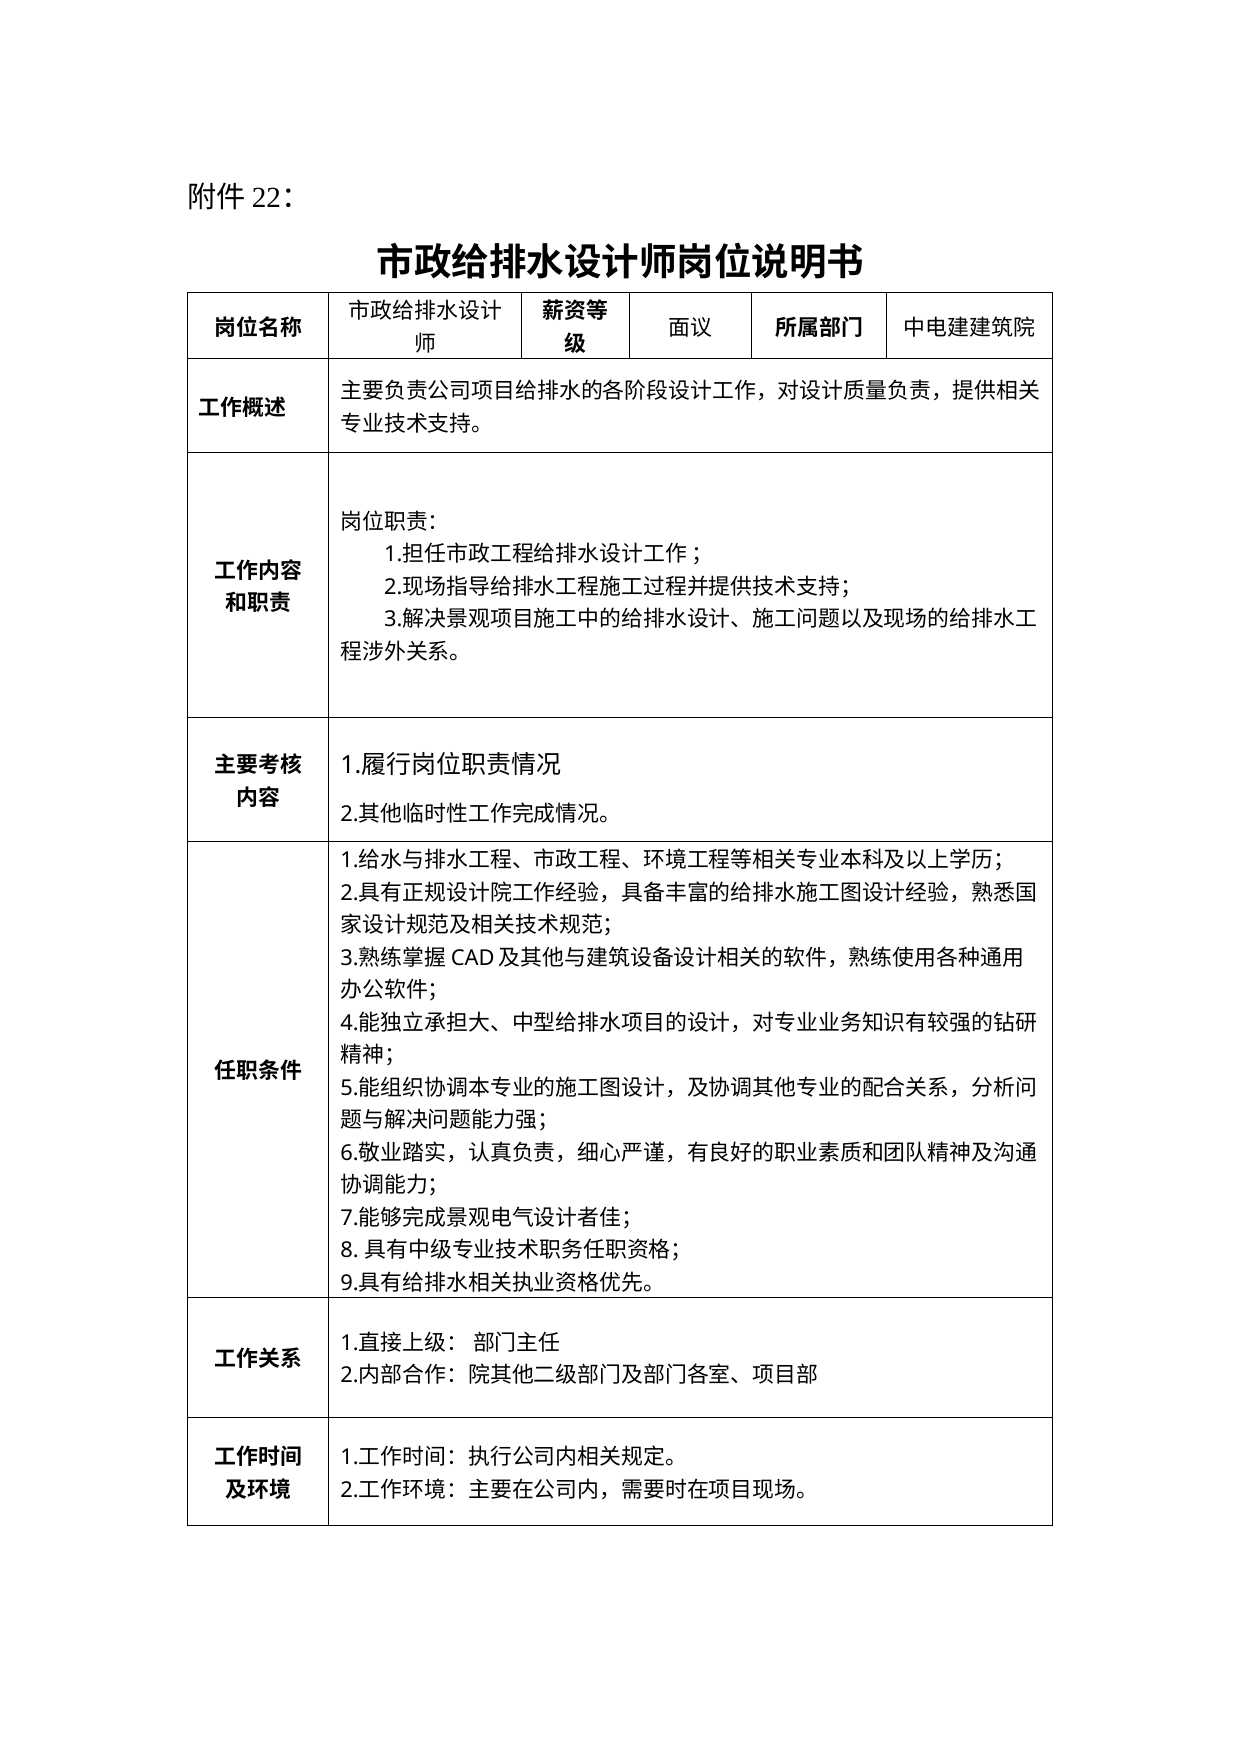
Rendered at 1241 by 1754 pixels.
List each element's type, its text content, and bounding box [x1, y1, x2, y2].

text 附件22： [187, 162, 1053, 227]
table_cell 1.直接上级： 部门主任 2.内部合作：院其他二级部门及部门各室、项目部 [329, 1298, 1052, 1417]
table_header 所属部门 [752, 293, 886, 358]
table_header 中电建建筑院 [887, 293, 1052, 358]
table_cell 主要考核 内容 [188, 718, 328, 841]
table_cell 工作关系 [188, 1298, 328, 1417]
table_cell 岗位职责： 1.担任市政工程给排水设计工作 ； 2.现场指导给排水工程施工过程并提供技术支持； 3.解决景观项目施工中的给排水设计、施工问题以及现场的给排水工程涉外关系。 [329, 453, 1052, 717]
table_cell 工作内容 和职责 [188, 453, 328, 717]
table_cell 工作概述 [188, 359, 328, 452]
table_cell 主要负责公司项目给排水的各阶段设计工作，对设计质量负责，提供相关专业技术支持。 [329, 359, 1052, 452]
text 市政给排水设计师岗位说明书 [187, 227, 1053, 292]
table_header 岗位名称 [188, 293, 328, 358]
table_cell 1.履行岗位职责情况 2.其他临时性工作完成情况。 [329, 718, 1052, 841]
table_header 薪资等级 [522, 293, 629, 358]
table_cell 1.给水与排水工程、市政工程、环境工程等相关专业本科及以上学历； 2.具有正规设计院工作经验，具备丰富的给排水施工图设计经验，熟悉国家设计规范及相关技术规范； 3.熟练掌握CAD及其他与建筑设备设计相关的软件，熟练使用各种通用办公软件； 4.能独立承担大、中型给排水项目的设计，对专业业务知识有较强的钻研精神； 5.能组织协调本专业的施工图设计，及协调其他专业的配合关系，分析问题与解决问题能力强； 6.敬业踏实，认真负责，细心严谨，有良好的职业素质和团队精神及沟通协调能力； 7.能够完成景观电气设计者佳； 8. 具有中级专业技术职务任职资格； 9.具有给排水相关执业资格优先。 [329, 842, 1052, 1297]
table_cell 任职条件 [188, 842, 328, 1297]
table_cell 1.工作时间：执行公司内相关规定。 2.工作环境：主要在公司内，需要时在项目现场。 [329, 1418, 1052, 1525]
table_header 市政给排水设计师 [329, 293, 521, 358]
table_header 面议 [630, 293, 751, 358]
table_cell 工作时间 及环境 [188, 1418, 328, 1525]
